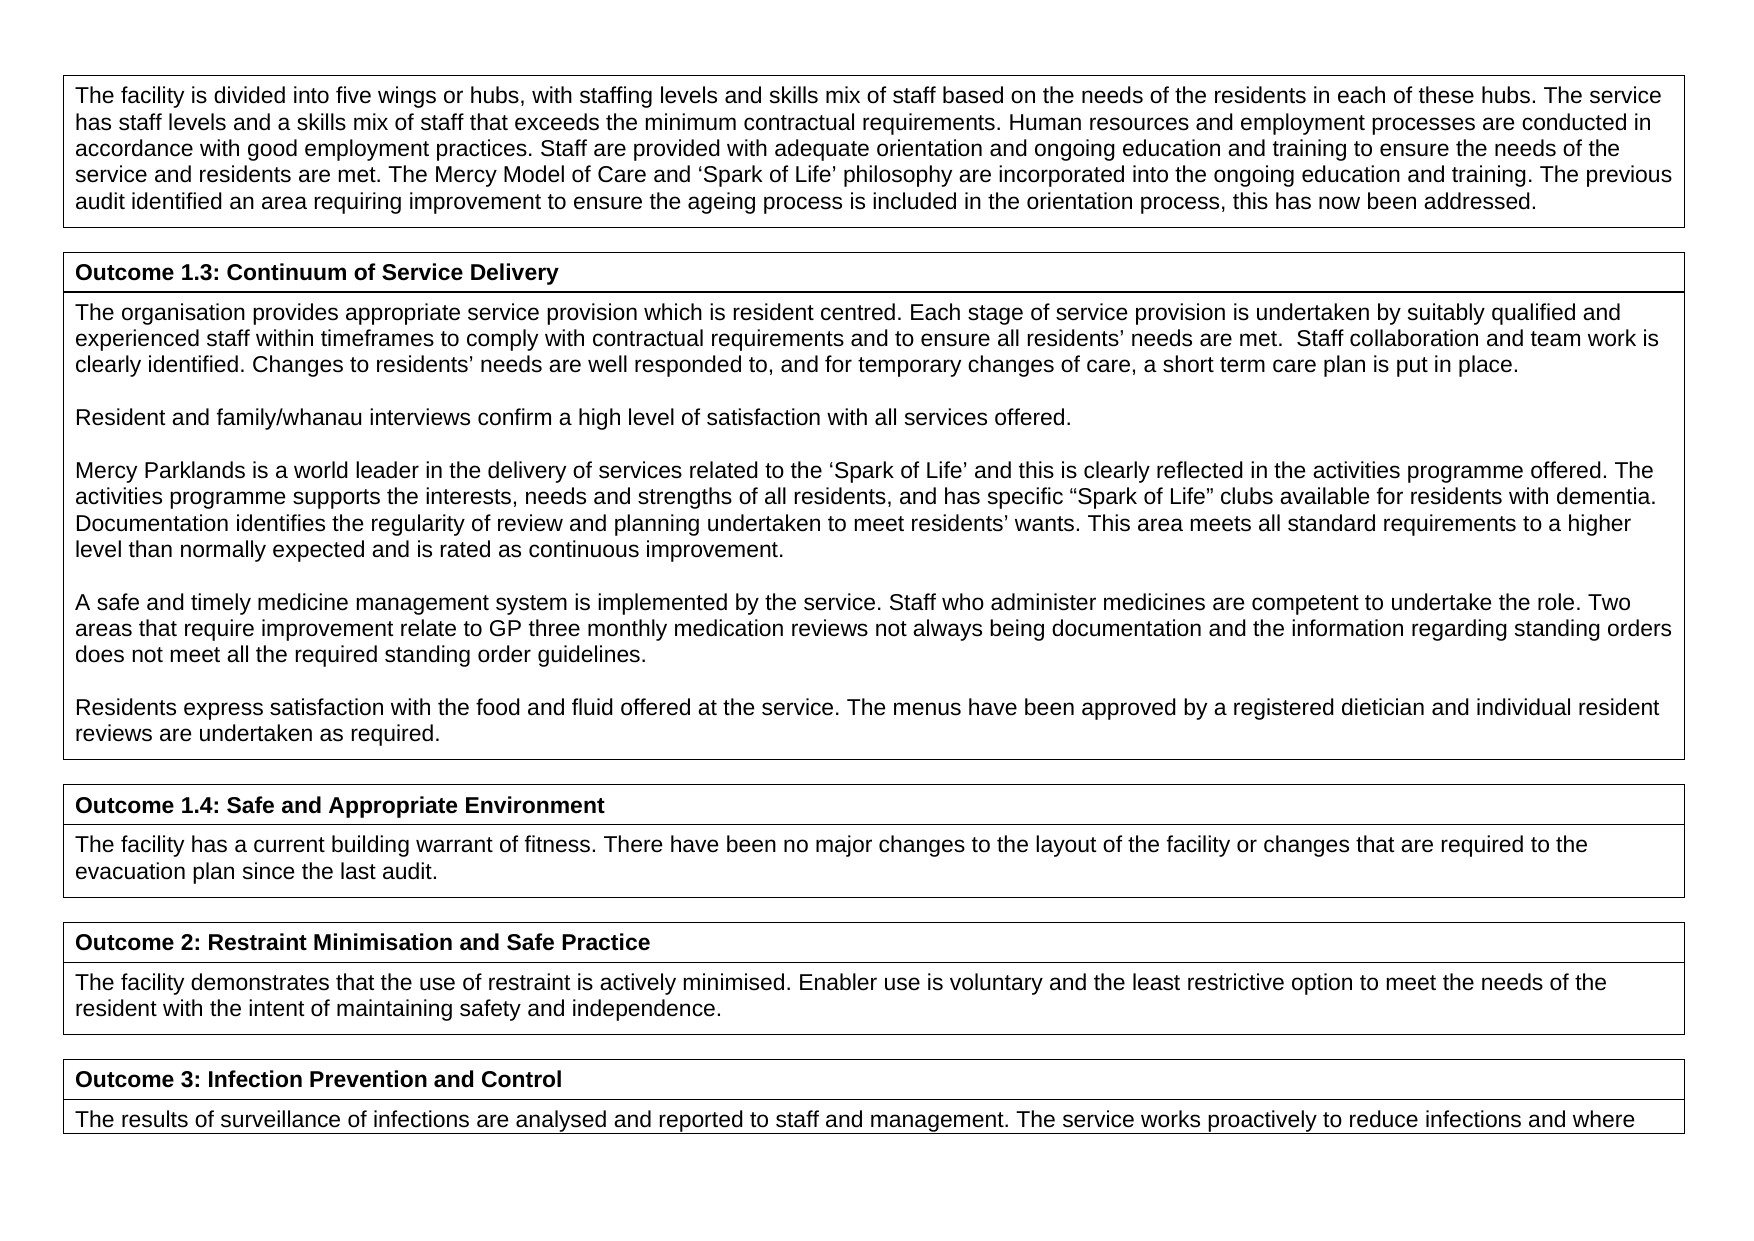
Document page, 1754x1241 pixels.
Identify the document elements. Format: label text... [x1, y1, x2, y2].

table_cell The facility has a current building warrant of fitness. There have been no major changes to the layout of the facility or changes that are required to the evacuation plan since the last audit. [64, 825, 1684, 897]
table_header Outcome 2: Restraint Minimisation and Safe Practice [64, 923, 1684, 962]
table_header Outcome 1.4: Safe and Appropriate Environment [64, 785, 1684, 824]
table_cell The organisation provides appropriate service provision which is resident centred. Each stage of service provision is undertaken by suitably qualified and experienced staff within timeframes to comply with contractual requirements and to ensure all residents’ needs are met. Staff collaboration and team work is clearly identified. Changes to residents’ needs are well responded to, and for temporary changes of care, a short term care plan is put in place. Resident and family/whanau interviews confirm a high level of satisfaction with all services offered. Mercy Parklands is a world leader in the delivery of services related to the ‘Spark of Life’ and this is clearly reflected in the activities programme offered. The activities programme supports the interests, needs and strengths of all residents, and has specific “Spark of Life” clubs available for residents with dementia. Documentation identifies the regularity of review and planning undertaken to meet residents’ wants. This area meets all standard requirements to a higher level than normally expected and is rated as continuous improvement. A safe and timely medicine management system is implemented by the service. Staff who administer medicines are competent to undertake the role. Two areas that require improvement relate to GP three monthly medication reviews not always being documentation and the information regarding standing orders does not meet all the required standing order guidelines. Residents express satisfaction with the food and fluid offered at the service. The menus have been approved by a registered dietician and individual resident reviews are undertaken as required. [64, 293, 1684, 759]
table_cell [64, 1100, 1684, 1133]
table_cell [64, 76, 1684, 227]
table_header Outcome 3: Infection Prevention and Control [64, 1060, 1684, 1099]
table_cell The facility demonstrates that the use of restraint is actively minimised. Enabler use is voluntary and the least restrictive option to meet the needs of the resident with the intent of maintaining safety and independence. [64, 963, 1684, 1034]
table_header Outcome 1.3: Continuum of Service Delivery [64, 253, 1684, 291]
